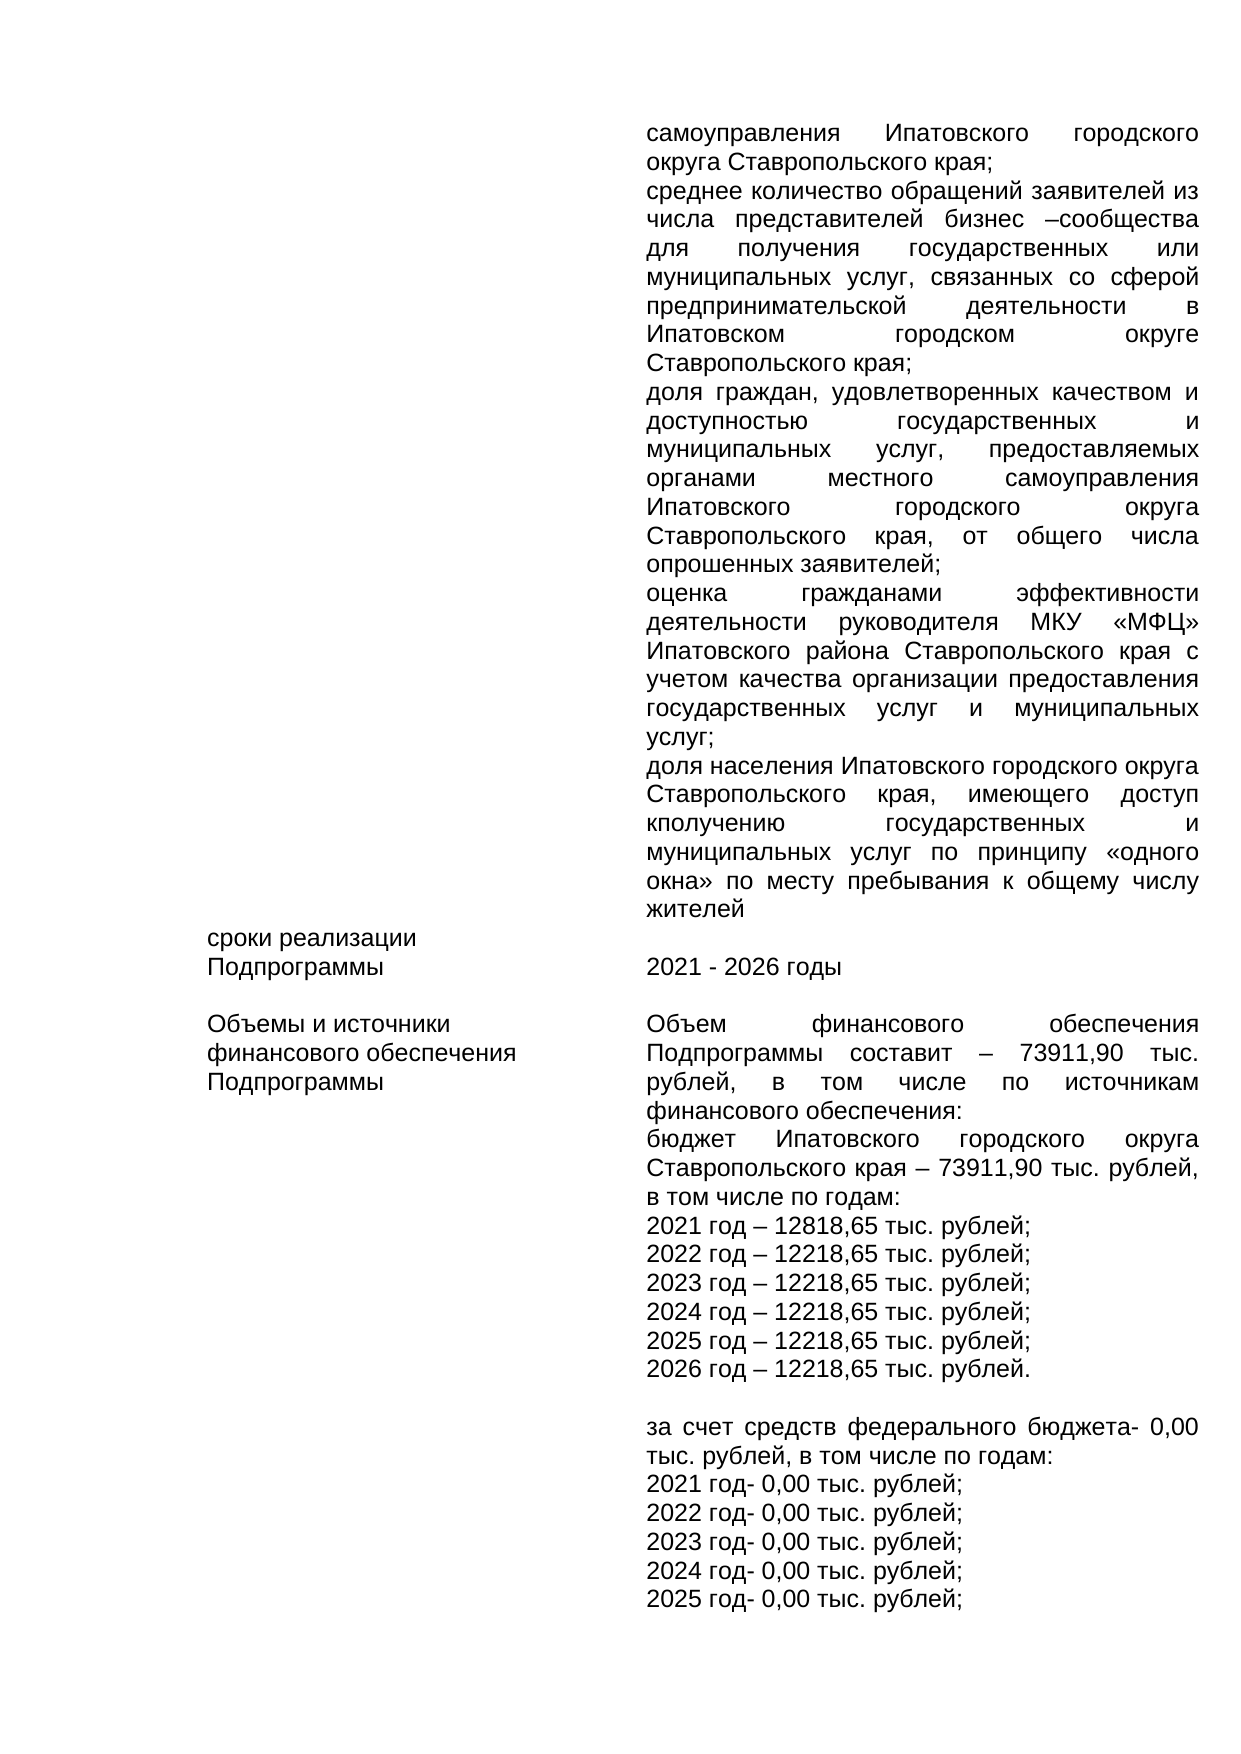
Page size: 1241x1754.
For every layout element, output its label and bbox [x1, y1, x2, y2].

table_cell [196, 981, 635, 1613]
table_cell [196, 118, 635, 981]
table_cell [635, 118, 1211, 981]
table_cell [635, 981, 1211, 1613]
